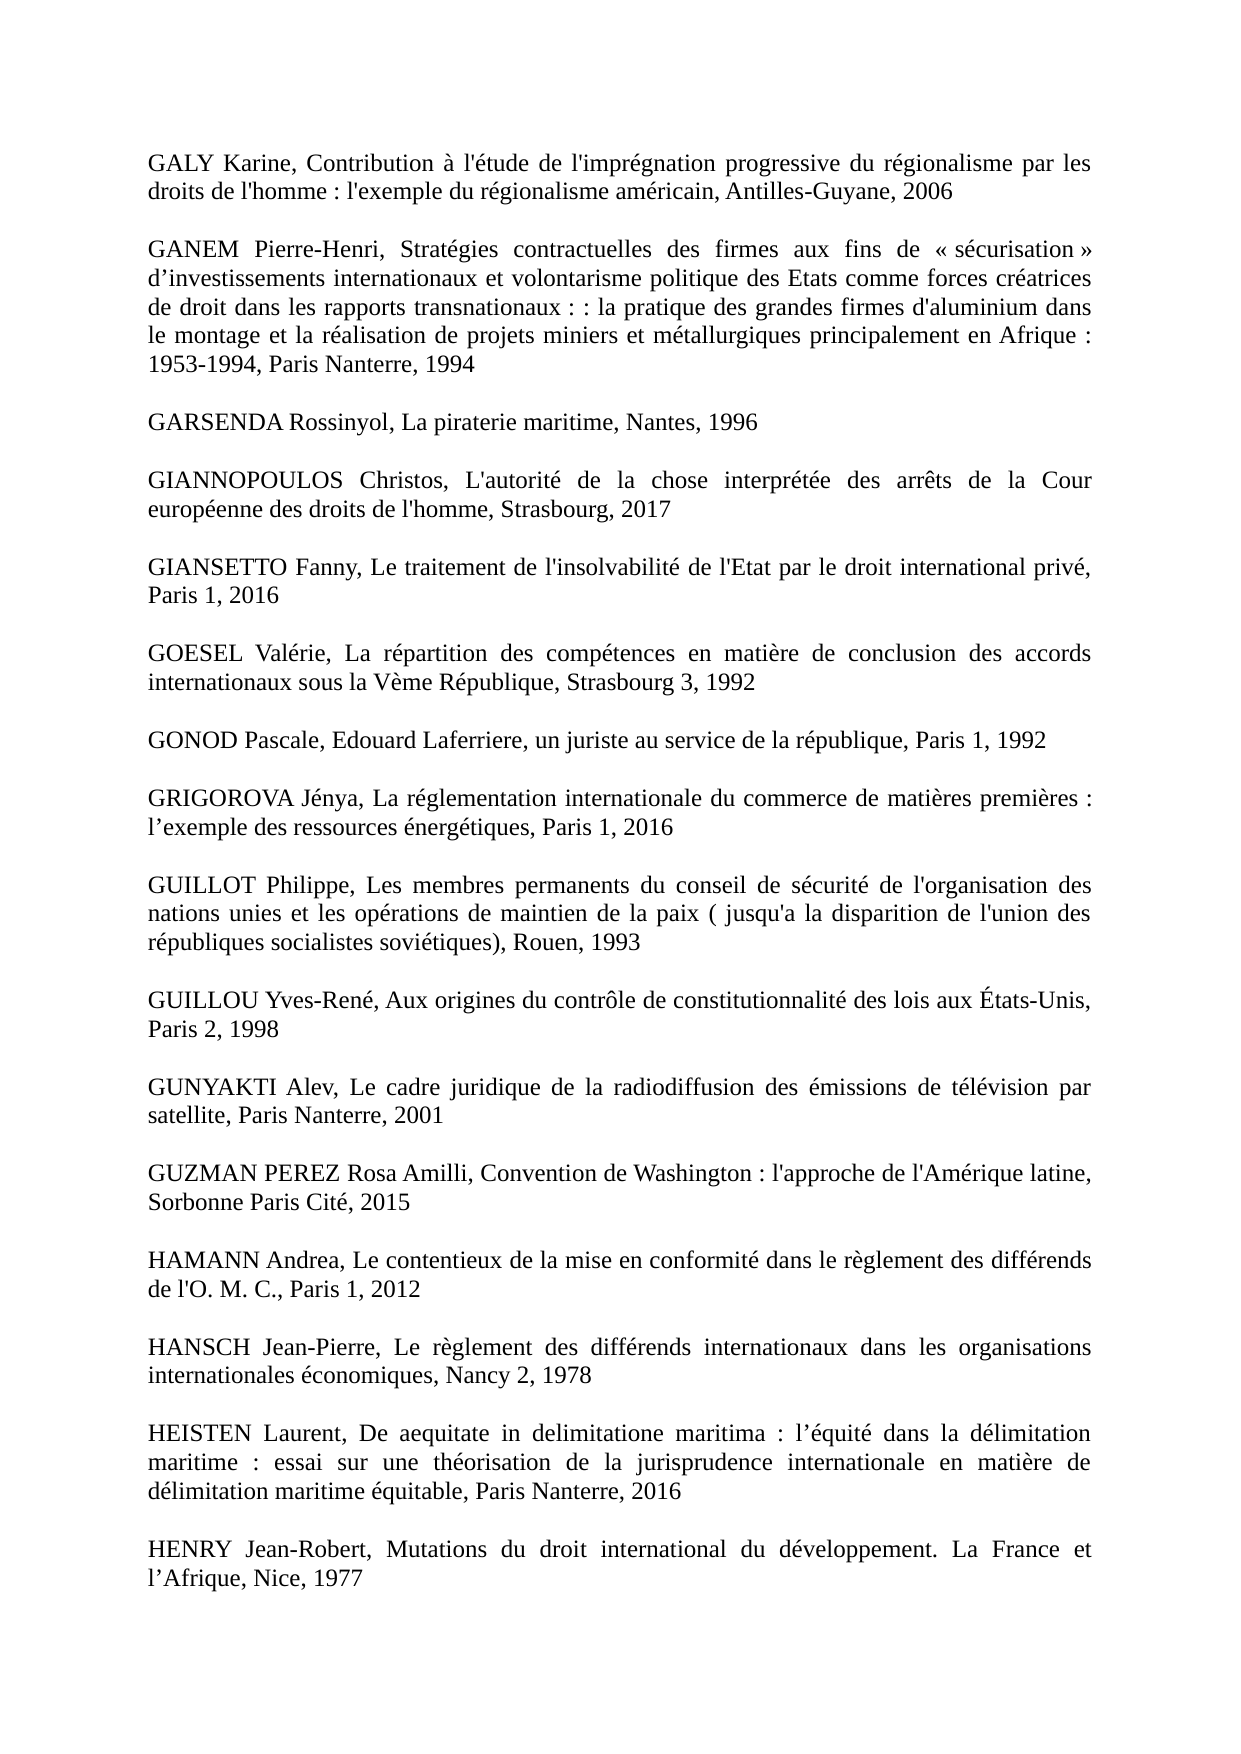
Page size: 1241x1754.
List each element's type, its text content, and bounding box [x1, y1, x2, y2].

subtitle GALY Karine, Contribution à l'étude de l'imprégnation progressive du régionalisme par les droits de l'homme : l'exemple du régionalisme américain, Antilles-Guyane, 2006 [148, 148, 1093, 205]
subtitle GONOD Pascale, Edouard Laferriere, un juriste au service de la république, Paris 1, 1992 [148, 725, 1093, 754]
subtitle HAMANN Andrea, Le contentieux de la mise en conformité dans le règlement des différends de l'O. M. C., Paris 1, 2012 [148, 1245, 1093, 1303]
subtitle GIANNOPOULOS Christos, L'autorité de la chose interprétée des arrêts de la Cour européenne des droits de l'homme, Strasbourg, 2017 [148, 465, 1093, 523]
subtitle HEISTEN Laurent, De aequitate in delimitatione maritima : l’équité dans la délimitation maritime : essai sur une théorisation de la jurisprudence internationale en matière de délimitation maritime équitable, Paris Nanterre, 2016 [148, 1418, 1093, 1505]
subtitle GARSENDA Rossinyol, La piraterie maritime, Nantes, 1996 [148, 407, 1093, 436]
subtitle GOESEL Valérie, La répartition des compétences en matière de conclusion des accords internationaux sous la Vème République, Strasbourg 3, 1992 [148, 638, 1093, 696]
subtitle GRIGOROVA Jénya, La réglementation internationale du commerce de matières premières : l’exemple des ressources énergétiques, Paris 1, 2016 [148, 783, 1093, 841]
subtitle GUNYAKTI Alev, Le cadre juridique de la radiodiffusion des émissions de télévision par satellite, Paris Nanterre, 2001 [148, 1072, 1093, 1129]
subtitle GUZMAN PEREZ Rosa Amilli, Convention de Washington : l'approche de l'Amérique latine, Sorbonne Paris Cité, 2015 [148, 1158, 1093, 1216]
subtitle GUILLOT Philippe, Les membres permanents du conseil de sécurité de l'organisation des nations unies et les opérations de maintien de la paix ( jusqu'a la disparition de l'union des républiques socialistes soviétiques), Rouen, 1993 [148, 870, 1093, 956]
subtitle GUILLOU Yves-René, Aux origines du contrôle de constitutionnalité des lois aux États-Unis, Paris 2, 1998 [148, 985, 1093, 1043]
subtitle GIANSETTO Fanny, Le traitement de l'insolvabilité de l'Etat par le droit international privé, Paris 1, 2016 [148, 552, 1093, 609]
subtitle GANEM Pierre-Henri, Stratégies contractuelles des firmes aux fins de « sécurisation » d’investissements internationaux et volontarisme politique des Etats comme forces créatrices de droit dans les rapports transnationaux : : la pratique des grandes firmes d'aluminium dans le montage et la réalisation de projets miniers et métallurgiques principalement en Afrique : 1953-1994, Paris Nanterre, 1994 [148, 234, 1093, 378]
subtitle HANSCH Jean-Pierre, Le règlement des différends internationaux dans les organisations internationales économiques, Nancy 2, 1978 [148, 1332, 1093, 1389]
subtitle HENRY Jean-Robert, Mutations du droit international du développement. La France et l’Afrique, Nice, 1977 [148, 1534, 1093, 1591]
